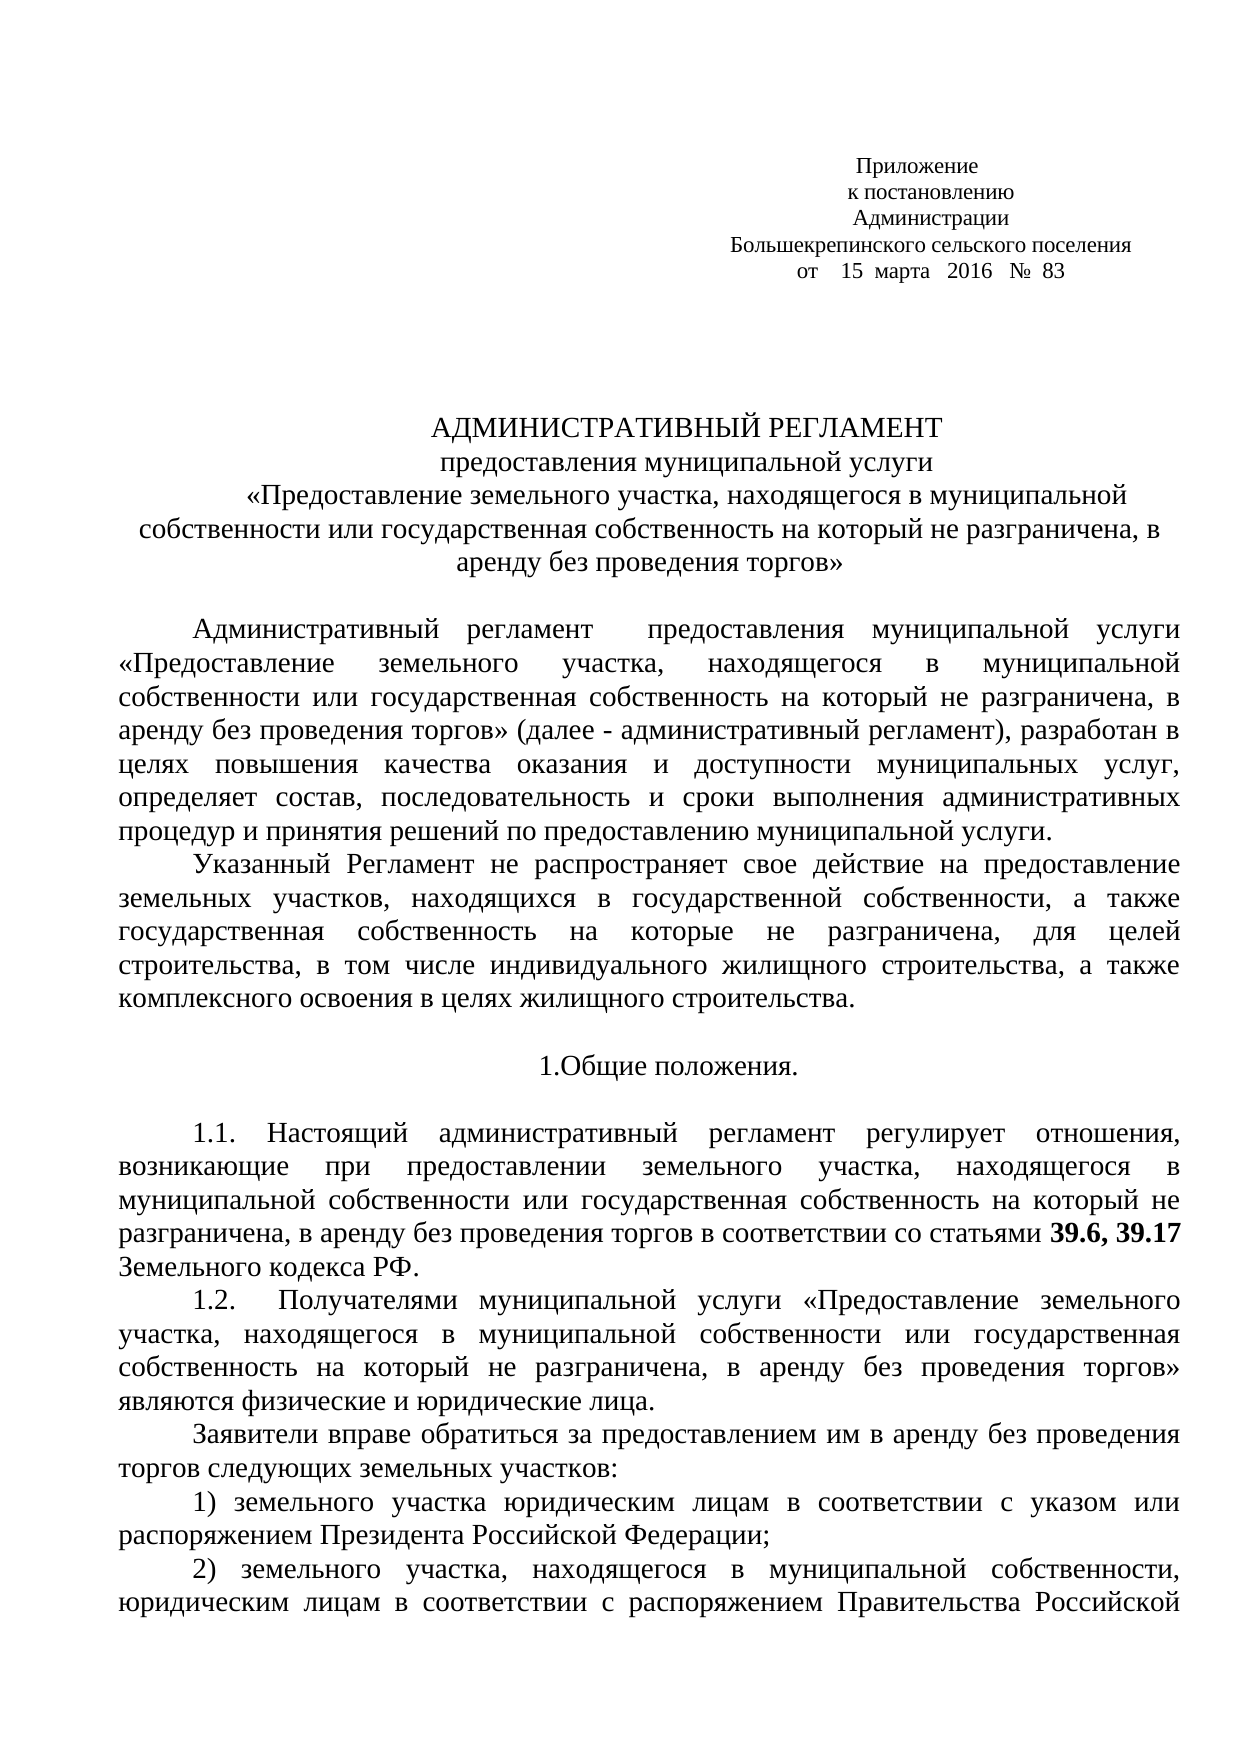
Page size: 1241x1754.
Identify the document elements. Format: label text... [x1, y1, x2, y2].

text 1.Общие положения. [156, 1048, 1181, 1081]
text Приложение [118, 152, 1181, 178]
text Административный регламент предоставления муниципальной услуги «Предоставление земельного участка, находящегося в муниципальной собственности или государственная собственность на который не разграничена, в аренду без проведения торгов» (далее - административный регламент), разработан в целях повышения качества оказания и доступности муниципальных услуг, определяет состав, последовательность и сроки выполнения административных процедур и принятия решений по предоставлению муниципальной услуги. [118, 612, 1181, 846]
text Администрации [681, 204, 1181, 231]
text «Предоставление земельного участка, находящегося в муниципальной собственности или государственная собственность на который не разграничена, в аренду без проведения торгов» [118, 477, 1181, 578]
text Указанный Регламент не распространяет свое действие на предоставление земельных участков, находящихся в государственной собственности, а также государственная собственность на которые не разграничена, для целей строительства, в том числе индивидуального жилищного строительства, а также комплексного освоения в целях жилищного строительства. [118, 846, 1181, 1014]
text 1.1. Настоящий административный регламент регулирует отношения, возникающие при предоставлении земельного участка, находящегося в муниципальной собственности или государственная собственность на который не разграничена, в аренду без проведения торгов в соответствии со статьями 39.6, 39.17 Земельного кодекса РФ. [118, 1115, 1181, 1282]
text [118, 1551, 1181, 1618]
text предоставления муниципальной услуги [118, 444, 1181, 477]
text от 15 марта 2016 № 83 [681, 257, 1181, 283]
text к постановлению [681, 178, 1181, 204]
text 1.2. Получателями муниципальной услуги «Предоставление земельного участка, находящегося в муниципальной собственности или государственная собственность на который не разграничена, в аренду без проведения торгов» являются физические и юридические лица. [118, 1282, 1181, 1417]
text 1) земельного участка юридическим лицам в соответствии с указом или распоряжением Президента Российской Федерации; [118, 1484, 1181, 1551]
text АДМИНИСТРАТИВНЫЙ РЕГЛАМЕНТ [118, 410, 1181, 444]
text Большекрепинского сельского поселения [681, 231, 1181, 257]
text Заявители вправе обратиться за предоставлением им в аренду без проведения торгов следующих земельных участков: [118, 1417, 1181, 1484]
